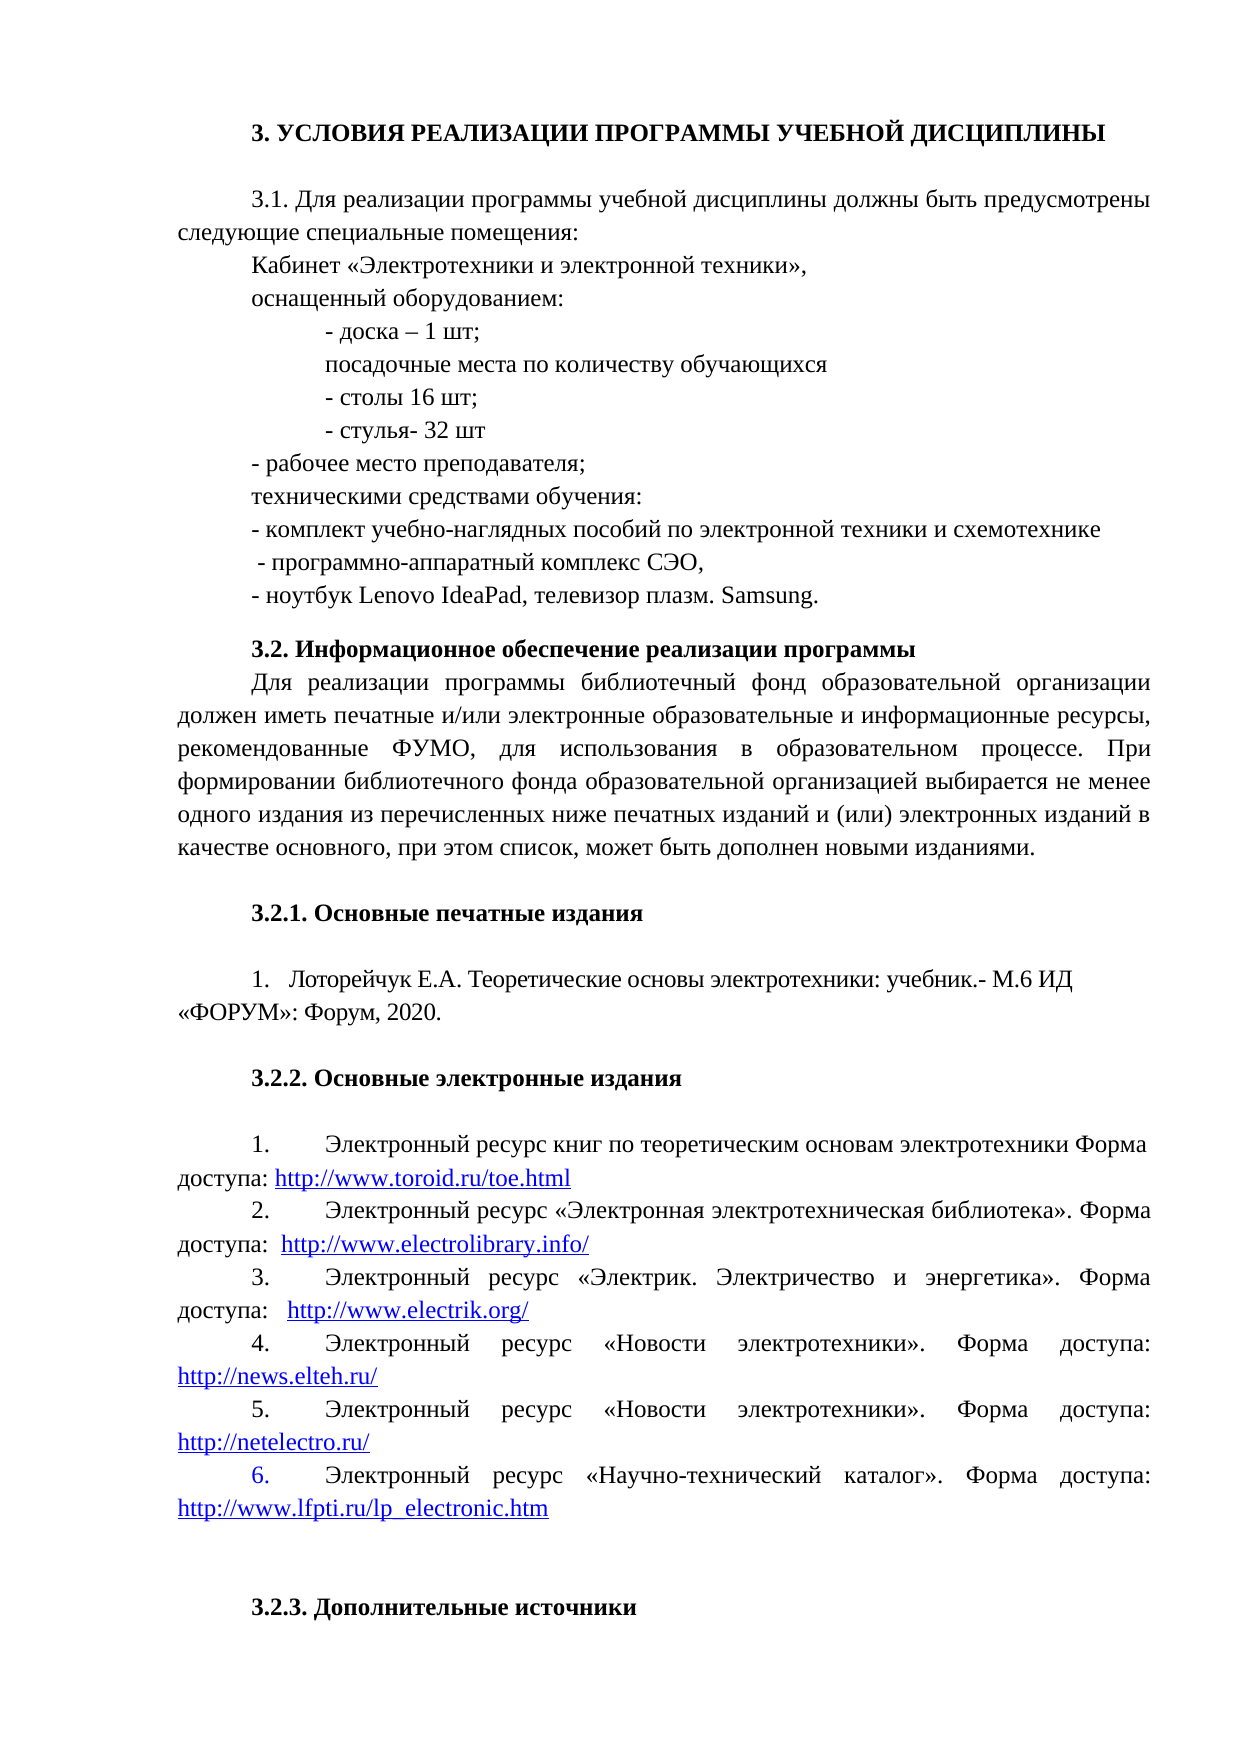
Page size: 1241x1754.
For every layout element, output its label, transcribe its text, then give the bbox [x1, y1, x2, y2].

subtitle 1. Лоторейчук Е.А. Теоретические основы электротехники: учебник.- М.6 ИД «ФОРУМ»: Форум, 2020. [177, 964, 1152, 1026]
text оснащенный оборудованием: [177, 283, 1152, 312]
text 3.2. Информационное обеспечение реализации программы [177, 634, 1152, 663]
list Электронный ресурс «Научно-технический каталог». Форма доступа: http://www.lfpti.ru/lp_electronic.htm [177, 1460, 1152, 1522]
text - доска – 1 шт; [177, 316, 1152, 345]
text 3.1. Для реализации программы учебной дисциплины должны быть предусмотрены следующие специальные помещения: [177, 184, 1152, 246]
text - программно-аппаратный комплекс СЭО, [177, 547, 1152, 576]
text 3.2.3. Дополнительные источники [177, 1592, 1152, 1621]
list 3.2.2. Основные электронные издания [177, 1063, 1152, 1092]
text - ноутбук Lenovo IdeaPad, телевизор плазм. Samsung. [177, 580, 1152, 609]
text - комплект учебно-наглядных пособий по электронной техники и схемотехнике [177, 514, 1152, 543]
text Кабинет «Электротехники и электронной техники», [177, 250, 1152, 279]
text - рабочее место преподавателя; [177, 448, 1152, 477]
text - стулья- 32 шт [177, 415, 1152, 444]
text - столы 16 шт; [177, 382, 1152, 411]
list Электронный ресурс книг по теоретическим основам электротехники Форма доступа: http://www.toroid.ru/toe.html [177, 1129, 1152, 1191]
list Электронный ресурс «Новости электротехники». Форма доступа: http://news.elteh.ru/ [177, 1328, 1152, 1389]
text техническими средствами обучения: [177, 481, 1152, 510]
list Электронный ресурс «Новости электротехники». Форма доступа: http://netelectro.ru/ [177, 1394, 1152, 1456]
text Для реализации программы библиотечный фонд образовательной организации должен иметь печатные и/или электронные образовательные и информационные ресурсы, рекомендованные ФУМО, для использования в образовательном процессе. При формировании библиотечного фонда образовательной организацией выбирается не менее одного издания из перечисленных ниже печатных изданий и (или) электронных изданий в качестве основного, при этом список, может быть дополнен новыми изданиями. [177, 667, 1152, 861]
list Электронный ресурс «Электрик. Электричество и энергетика». Форма доступа: http://www.electrik.org/ [177, 1262, 1152, 1323]
list Электронный ресурс «Электронная электротехническая библиотека». Форма доступа: http://www.electrolibrary.info/ [177, 1196, 1152, 1257]
text 3. УСЛОВИЯ РЕАЛИЗАЦИИ ПРОГРАММЫ УЧЕБНОЙ ДИСЦИПЛИНЫ [177, 118, 1152, 147]
text посадочные места по количеству обучающихся [177, 349, 1152, 378]
list 3.2.1. Основные печатные издания [177, 898, 1152, 927]
